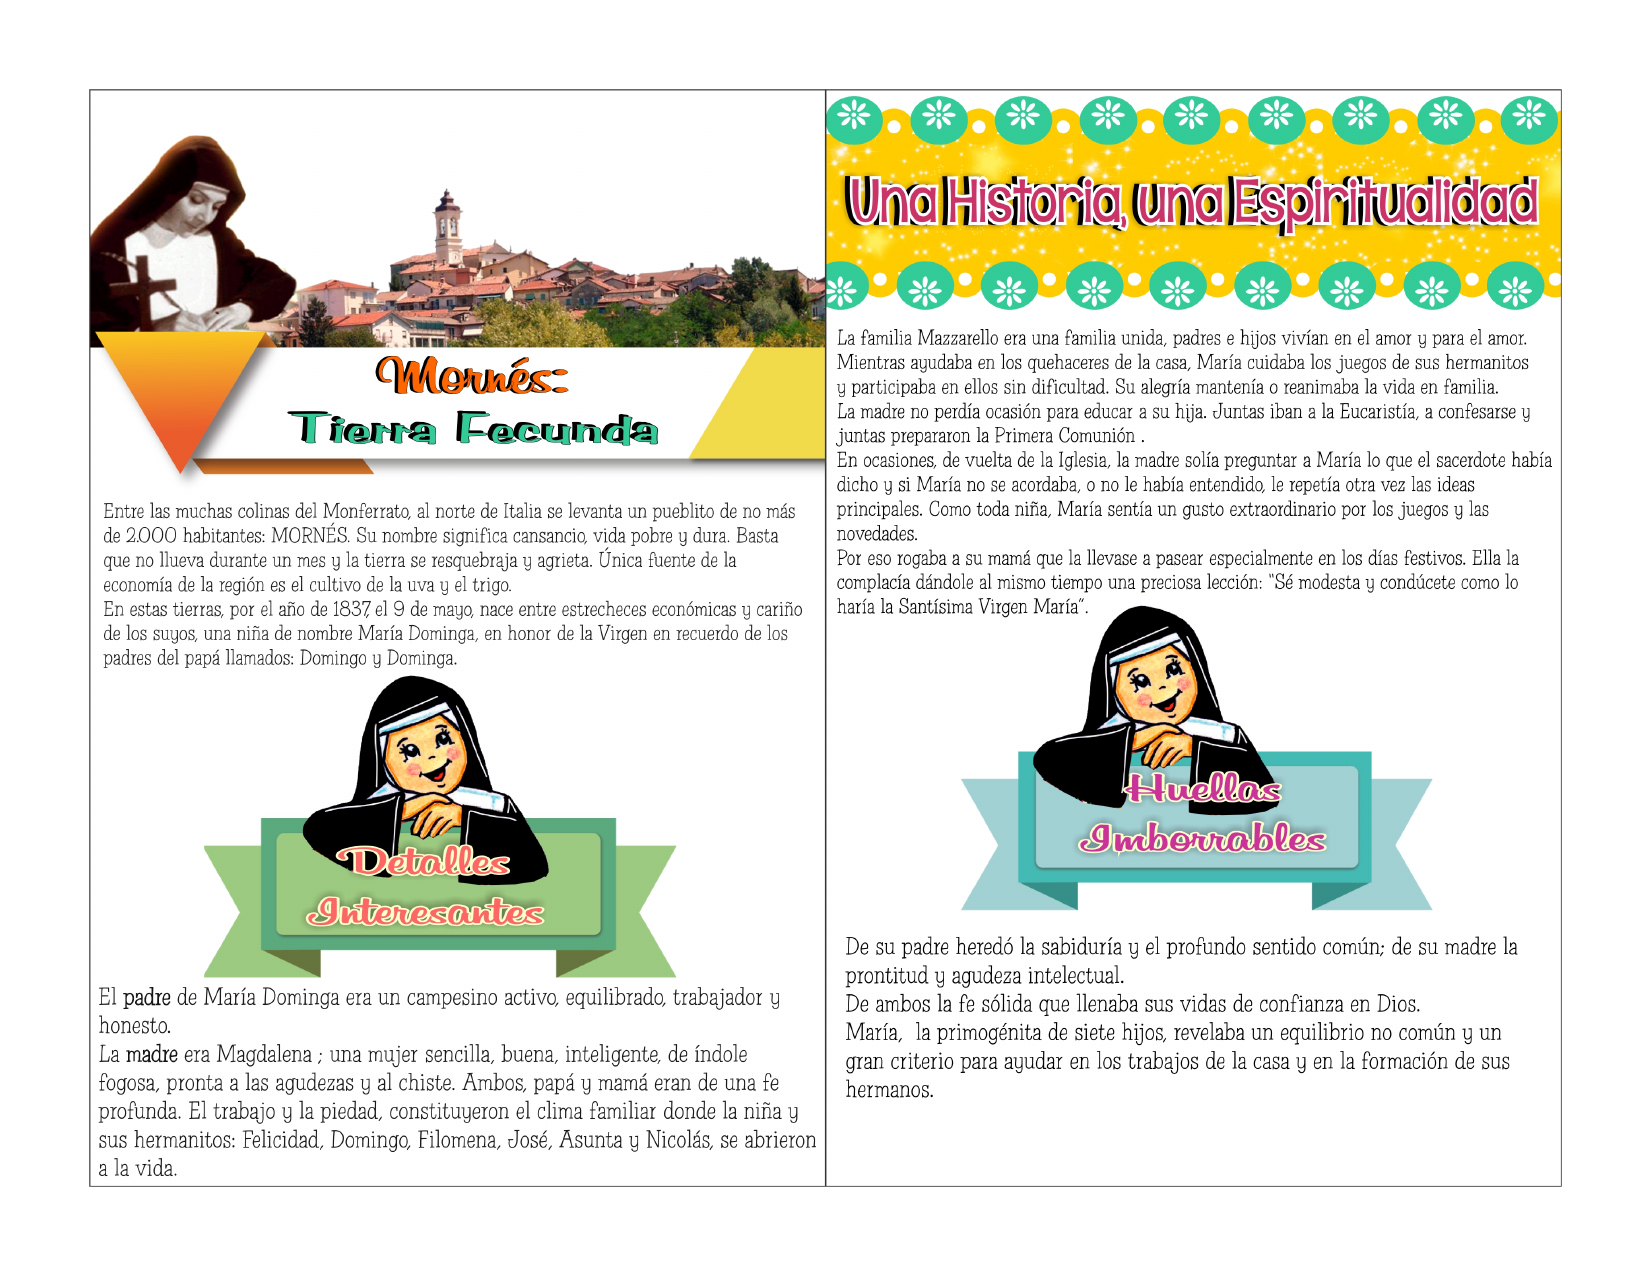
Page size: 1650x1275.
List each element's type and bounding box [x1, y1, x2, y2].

picture [89, 89, 1562, 1187]
